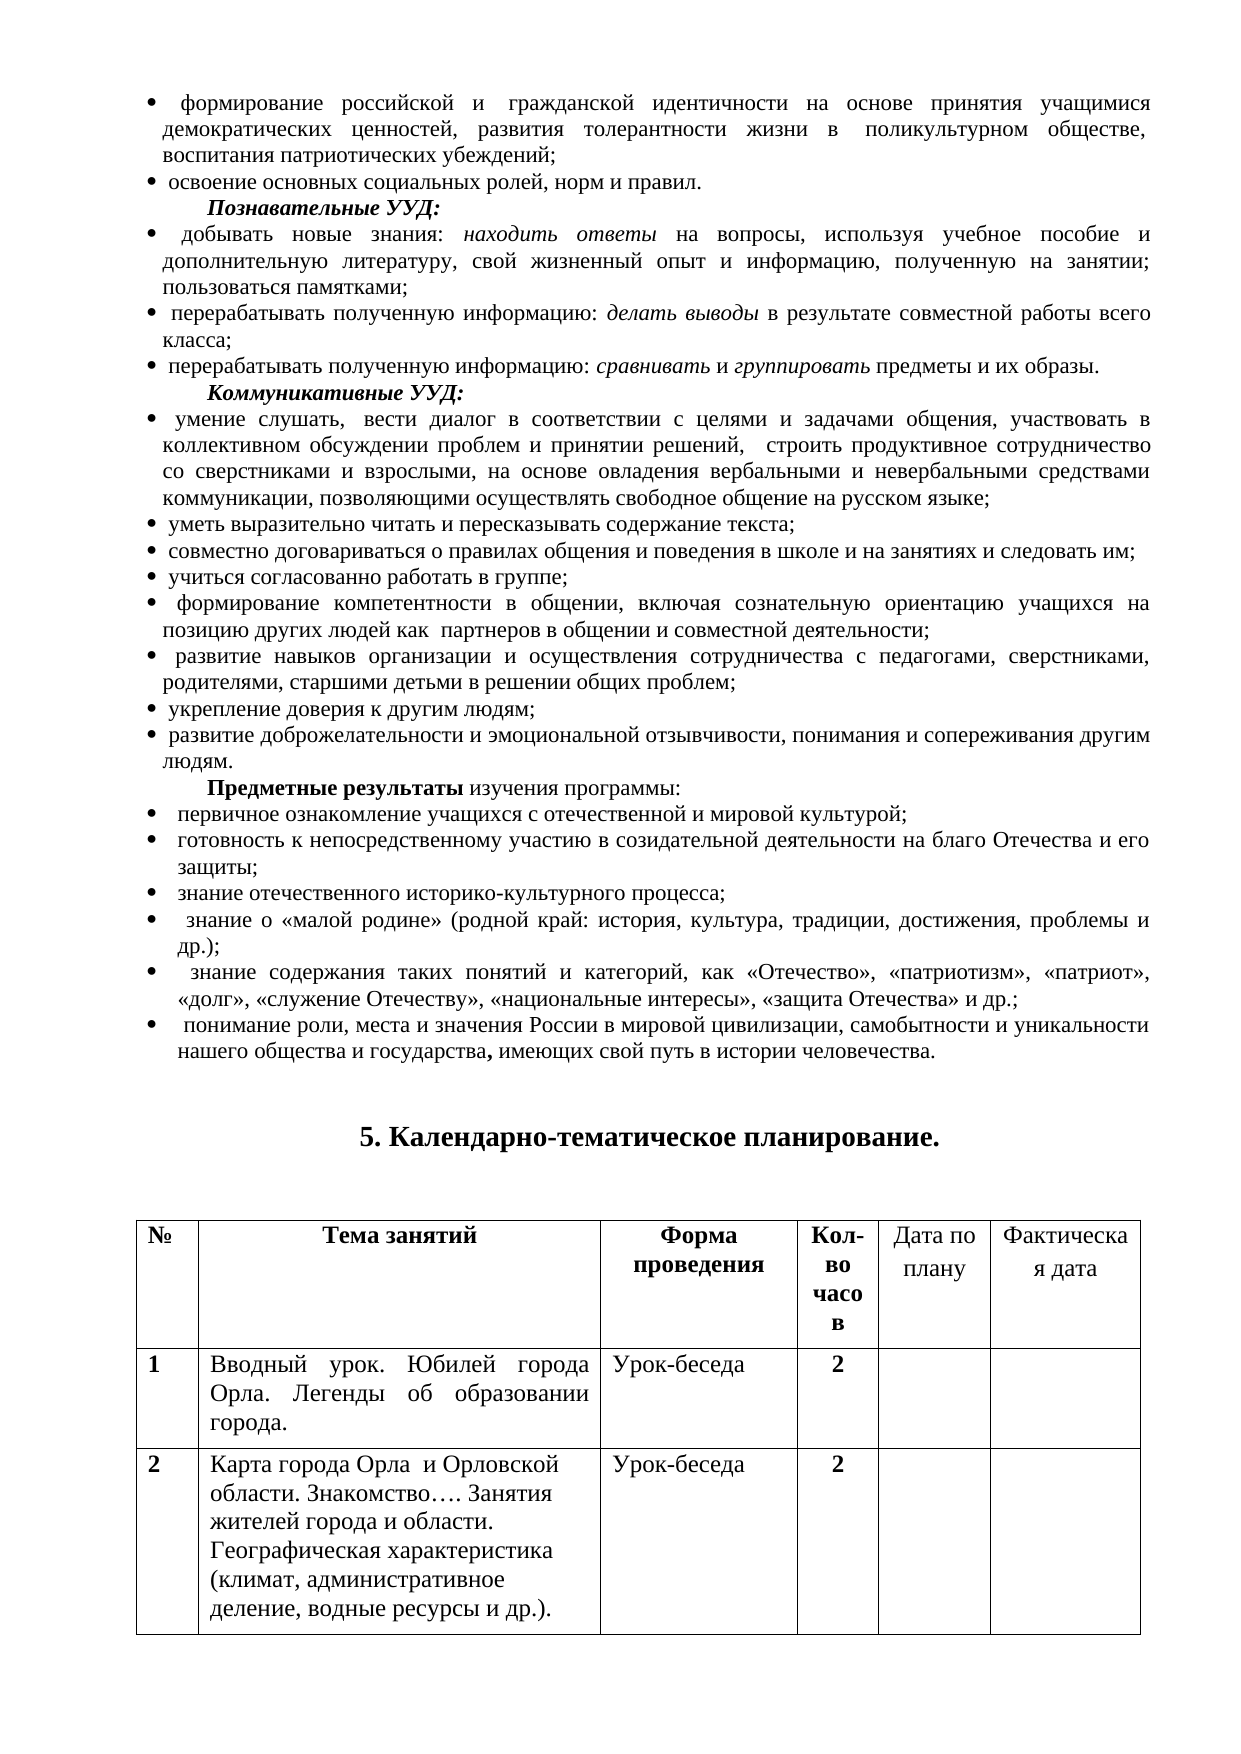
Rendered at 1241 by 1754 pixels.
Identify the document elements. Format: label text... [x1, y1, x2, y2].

table_cell [879, 1349, 990, 1448]
table_header Фактическая дата [991, 1221, 1140, 1348]
table_cell [879, 1449, 990, 1634]
text Познавательные УУД: [148, 194, 1152, 220]
table_cell [991, 1349, 1140, 1448]
text Коммуникативные УУД: [162, 378, 1152, 405]
list первичное ознакомление учащихся с отечественной и мировой культурой; [148, 800, 1152, 827]
list учиться согласованно работать в группе; [148, 563, 1152, 589]
list развитие доброжелательности и эмоциональной отзывчивости, понимания и сопереживания другим людям. [148, 721, 1152, 774]
list перерабатывать полученную информацию: делать выводы в результате совместной работы всего класса; [148, 299, 1152, 352]
list знание содержания таких понятий и категорий, как «Отечество», «патриотизм», «патриот», «долг», «служение Отечеству», «национальные интересы», «защита Отечества» и др.; [148, 958, 1152, 1011]
text 5. Календарно-тематическое планирование. [148, 1119, 1152, 1152]
list развитие навыков организации и осуществления сотрудничества с педагогами, сверстниками, родителями, старшими детьми в решении общих проблем; [148, 642, 1152, 695]
list перерабатывать полученную информацию: сравнивать и группировать предметы и их образы. [148, 352, 1152, 378]
list добывать новые знания: находить ответы на вопросы, используя учебное пособие и дополнительную литературу, свой жизненный опыт и информацию, полученную на занятии; пользоваться памятками; [148, 220, 1152, 299]
table_cell Карта города Орла и Орловской области. Знакомство…. Занятия жителей города и области. Географическая характеристика (климат, административное деление, водные ресурсы и др.). [199, 1449, 600, 1634]
list формирование компетентности в общении, включая сознательную ориентацию учащихся на позицию других людей как партнеров в общении и совместной деятельности; [148, 589, 1152, 642]
table_cell 2 [798, 1449, 878, 1634]
table_cell Урок-беседа [601, 1349, 797, 1448]
table_cell 1 [137, 1349, 198, 1448]
table_header Тема занятий [199, 1221, 600, 1348]
list уметь выразительно читать и пересказывать содержание текста; [148, 510, 1152, 537]
table_header Кол-во часов [798, 1221, 878, 1348]
table_header Дата по плану [879, 1221, 990, 1348]
list умение слушать, вести диалог в соответствии с целями и задачами общения, участвовать в коллективном обсуждении проблем и принятии решений, строить продуктивное сотрудничество со сверстниками и взрослыми, на основе овладения вербальными и невербальными средствами коммуникации, позволяющими осуществлять свободное общение на русском языке; [148, 405, 1152, 510]
list знание о «малой родине» (родной край: история, культура, традиции, достижения, проблемы и др.); [148, 906, 1152, 958]
list понимание роли, места и значения России в мировой цивилизации, самобытности и уникальности нашего общества и государства, имеющих свой путь в истории человечества. [148, 1011, 1152, 1064]
table_cell Вводный урок. Юбилей города Орла. Легенды об образовании города. [199, 1349, 600, 1448]
list формирование российской и гражданской идентичности на основе принятия учащимися демократических ценностей, развития толерантности жизни в поликультурном обществе, воспитания патриотических убеждений; [148, 89, 1152, 168]
table_header № [137, 1221, 198, 1348]
text Предметные результаты изучения программы: [162, 774, 1152, 800]
table_header Форма проведения [601, 1221, 797, 1348]
table_cell [991, 1449, 1140, 1634]
list знание отечественного историко-культурного процесса; [148, 879, 1152, 906]
table_cell Урок-беседа [601, 1449, 797, 1634]
list совместно договариваться о правилах общения и поведения в школе и на занятиях и следовать им; [148, 537, 1152, 563]
table_cell 2 [798, 1349, 878, 1448]
list укрепление доверия к другим людям; [148, 695, 1152, 721]
table_cell 2 [137, 1449, 198, 1634]
list готовность к непосредственному участию в созидательной деятельности на благо Отечества и его защиты; [148, 827, 1152, 879]
list освоение основных социальных ролей, норм и правил. [148, 168, 1152, 194]
